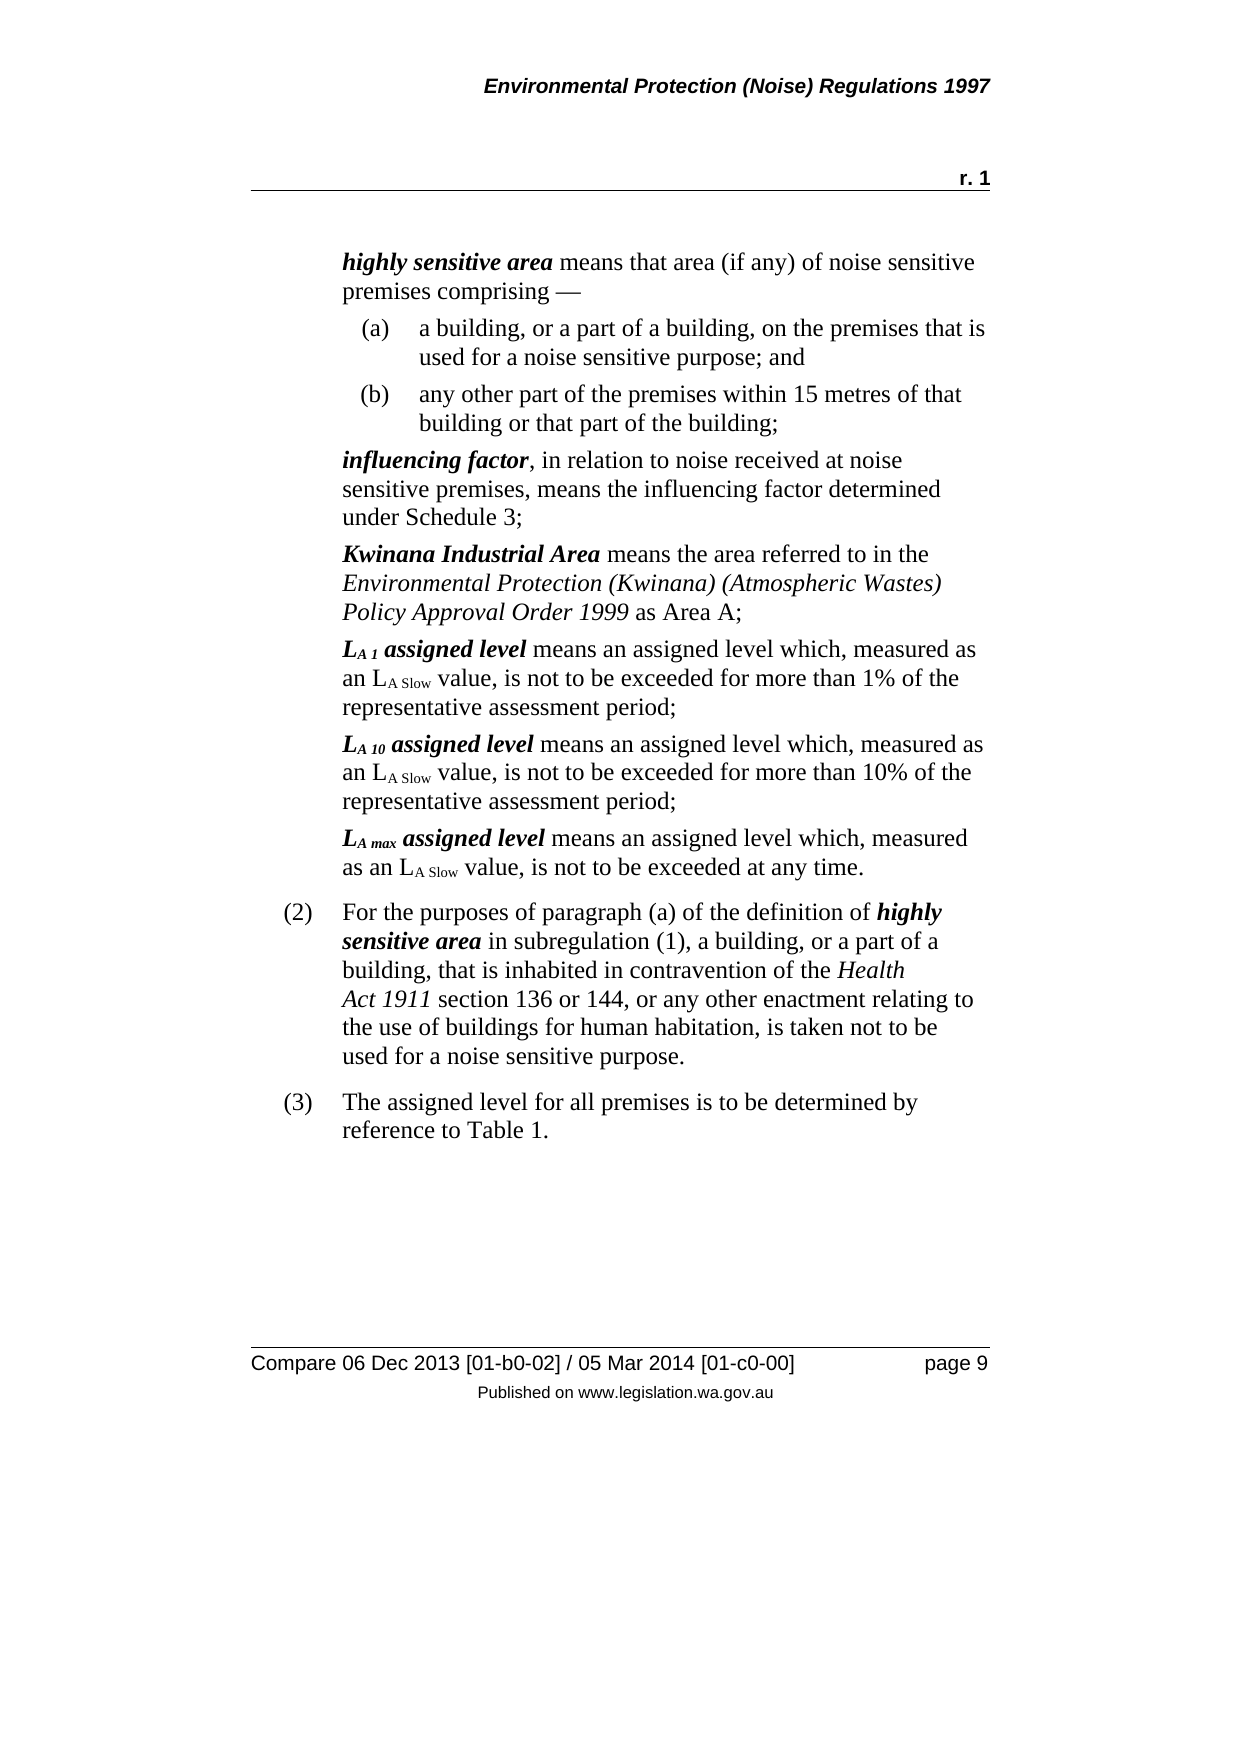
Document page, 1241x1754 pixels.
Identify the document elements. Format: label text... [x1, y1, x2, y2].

text Kwinana Industrial Area means the area referred to in the Environmental Protection (Kwinana) (Atmospheric Wastes) Policy Approval Order 1999 as Area A; [251, 539, 990, 626]
text (a) a building, or a part of a building, on the premises that is used for a noise sensitive purpose; and [251, 313, 990, 371]
text LA max assigned level means an assigned level which, measured as an LA Slow value, is not to be exceeded at any time. [251, 823, 990, 881]
text (b) any other part of the premises within 15 metres of that building or that part of the building; [251, 379, 990, 437]
text influencing factor, in relation to noise received at noise sensitive premises, means the influencing factor determined under Schedule 3; [251, 445, 990, 531]
text highly sensitive area means that area (if any) of noise sensitive premises comprising — [251, 247, 990, 305]
text (2) For the purposes of paragraph (a) of the definition of highly sensitive area in subregulation (1), a building, or a part of a building, that is inhabited in contravention of the Health Act 1911 section 136 or 144, or any other enactment relating to the use of buildings for human habitation, is taken not to be used for a noise sensitive purpose. [251, 897, 990, 1070]
text (3) The assigned level for all premises is to be determined by reference to Table 1. [251, 1087, 990, 1144]
text LA 1 assigned level means an assigned level which, measured as an LA Slow value, is not to be exceeded for more than 1% of the representative assessment period; [251, 634, 990, 720]
text LA 10 assigned level means an assigned level which, measured as an LA Slow value, is not to be exceeded for more than 10% of the representative assessment period; [251, 729, 990, 815]
